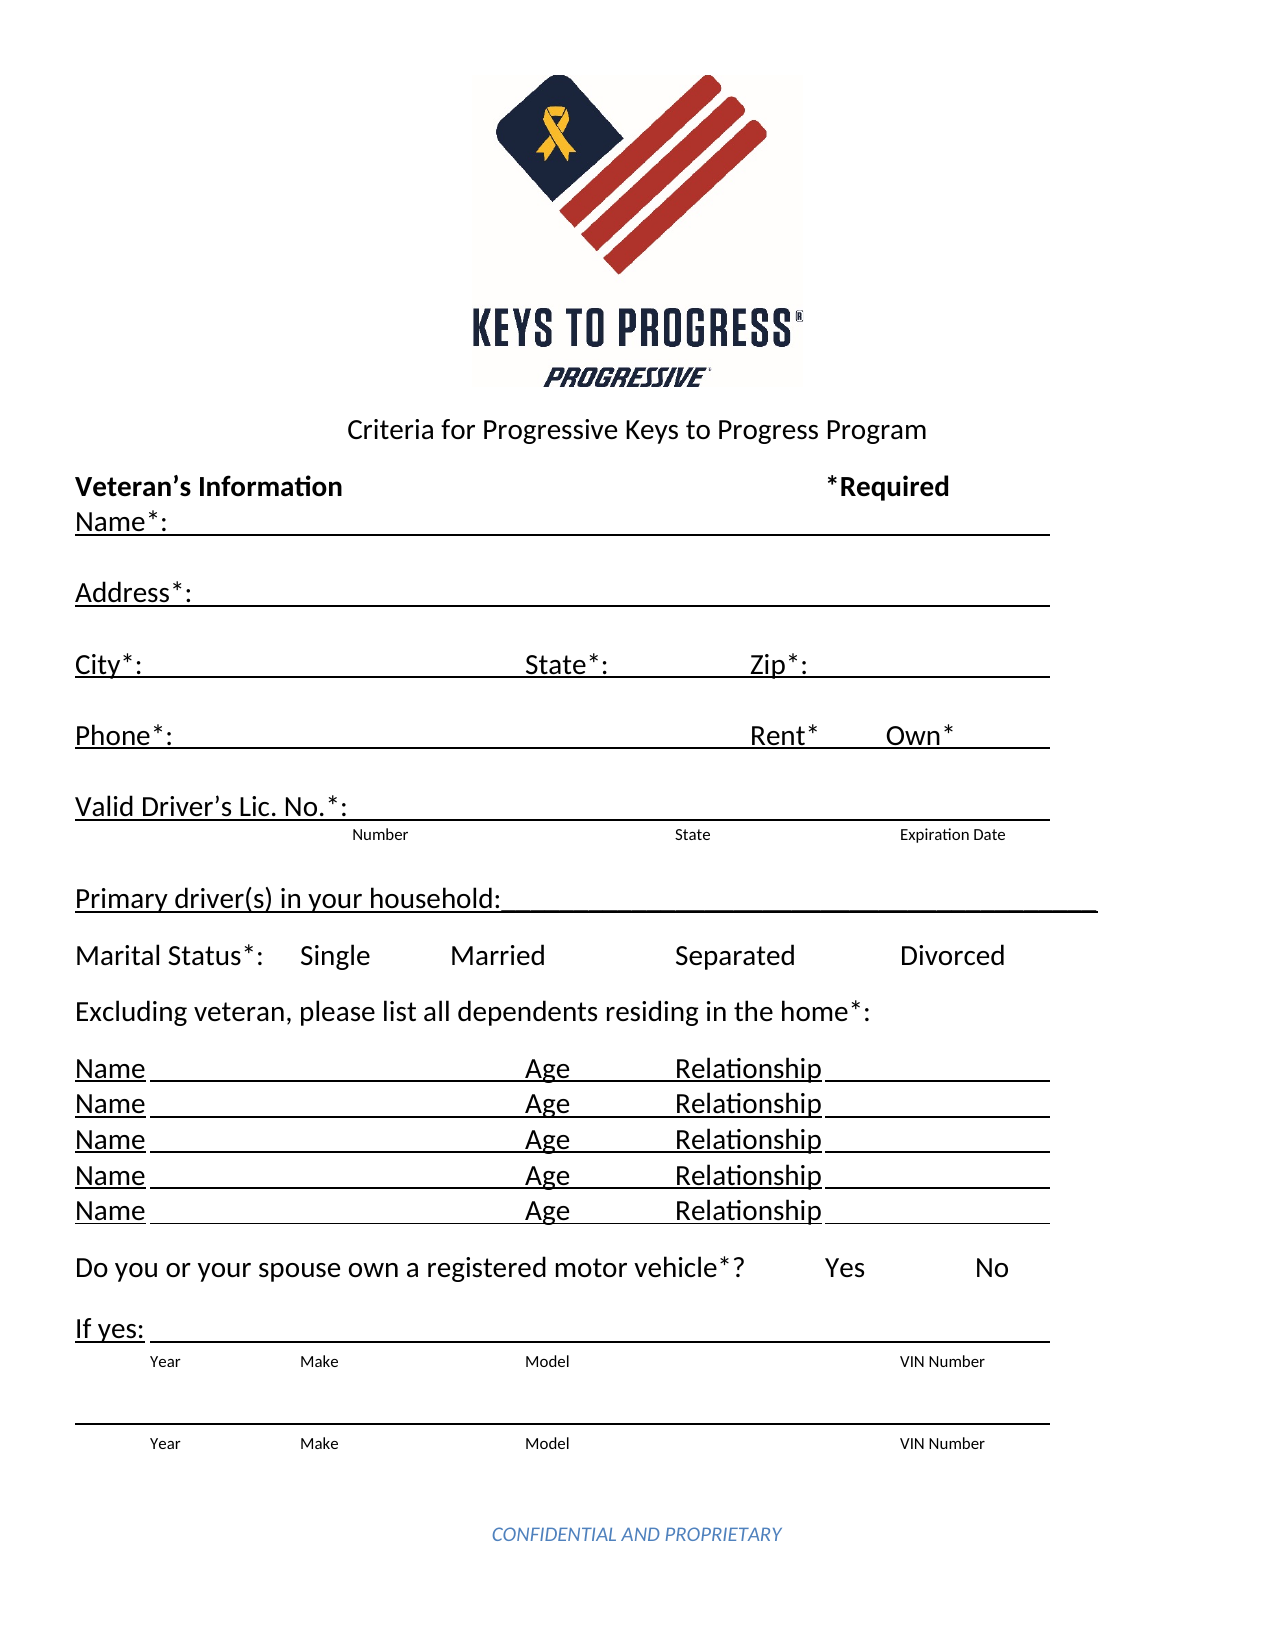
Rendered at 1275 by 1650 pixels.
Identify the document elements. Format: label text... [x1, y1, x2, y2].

text Criteria for Progressive Keys to Progress Program [75, 411, 1200, 447]
text Marital Status*: Single Married Separated Divorced [75, 937, 1200, 972]
text Excluding veteran, please list all dependents residing in the home*: [75, 993, 1200, 1029]
text Name Age Relationship Name Age Relationship Name Age Relationship Name Age Relationship Name Age Relationship [75, 1050, 1200, 1228]
text Veteran’s Information *Required Name*: Address*: City*: State*: Zip*: Phone*: Rent* Own* Valid Driver’s Lic. No.*: Number State Expiration Date [75, 468, 1200, 859]
text If yes: Year Make Model VIN Number Year Make Model VIN Number [75, 1311, 1200, 1469]
text Primary driver(s) in your household:_________________________________________ [75, 880, 1200, 916]
text Do you or your spouse own a registered motor vehicle*? Yes No [75, 1249, 1200, 1284]
picture [471, 75, 804, 387]
